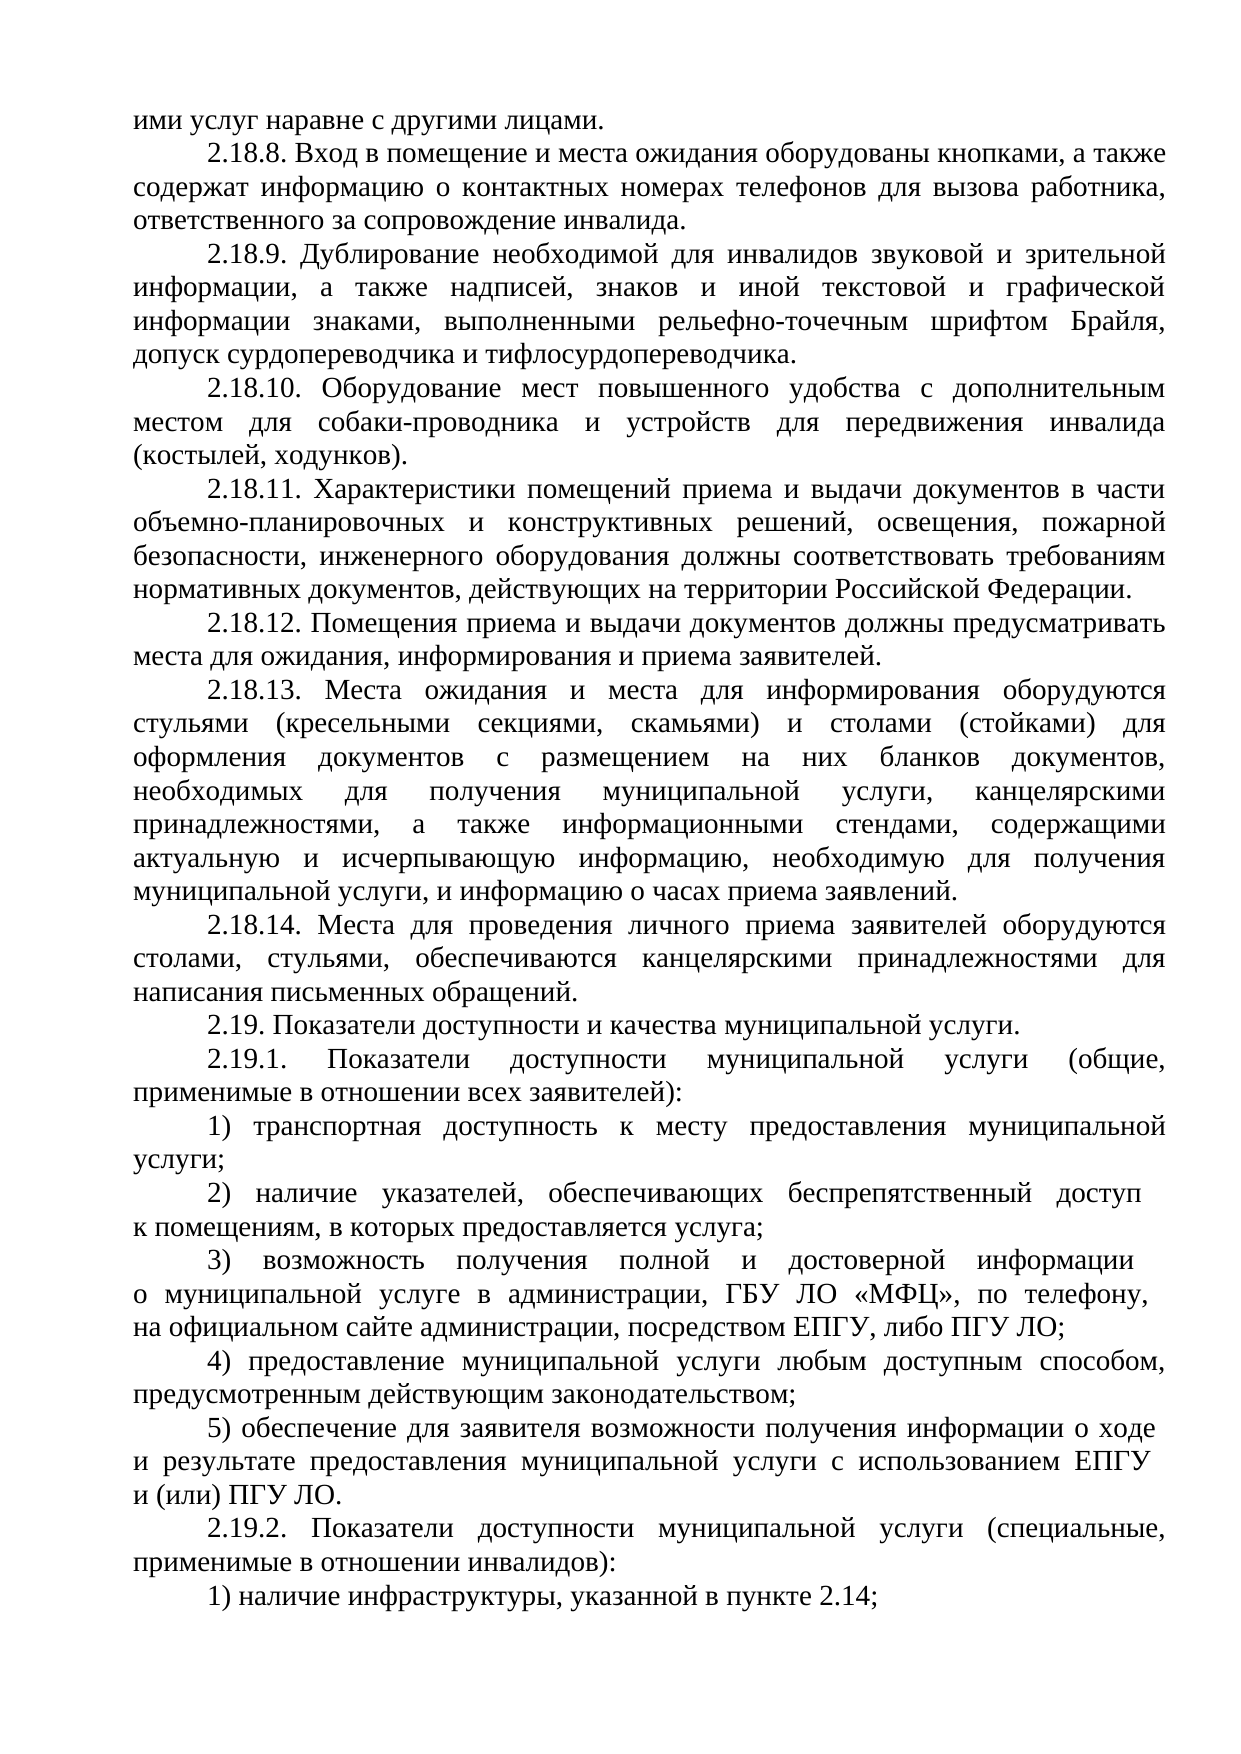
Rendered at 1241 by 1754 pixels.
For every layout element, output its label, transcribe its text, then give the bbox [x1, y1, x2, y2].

text 5) обеспечение для заявителя возможности получения информации о ходе и результате предоставления муниципальной услуги с использованием ЕПГУ и (или) ПГУ ЛО. [133, 1410, 1167, 1511]
text 1) наличие инфраструктуры, указанной в пункте 2.14; [133, 1578, 1167, 1611]
text 2.18.13. Места ожидания и места для информирования оборудуются стульями (кресельными секциями, скамьями) и столами (стойками) для оформления документов с размещением на них бланков документов, необходимых для получения муниципальной услуги, канцелярскими принадлежностями, а также информационными стендами, содержащими актуальную и исчерпывающую информацию, необходимую для получения муниципальной услуги, и информацию о часах приема заявлений. [133, 672, 1167, 907]
text 2.19.1. Показатели доступности муниципальной услуги (общие, применимые в отношении всех заявителей): [133, 1041, 1167, 1108]
text 2.18.9. Дублирование необходимой для инвалидов звуковой и зрительной информации, а также надписей, знаков и иной текстовой и графической информации знаками, выполненными рельефно-точечным шрифтом Брайля, допуск сурдопереводчика и тифлосурдопереводчика. [133, 236, 1167, 370]
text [133, 102, 1167, 135]
text 2.19.2. Показатели доступности муниципальной услуги (специальные, применимые в отношении инвалидов): [133, 1511, 1167, 1578]
text 2.18.10. Оборудование мест повышенного удобства с дополнительным местом для собаки-проводника и устройств для передвижения инвалида (костылей, ходунков). [133, 370, 1167, 471]
text 2) наличие указателей, обеспечивающих беспрепятственный доступ к помещениям, в которых предоставляется услуга; [133, 1175, 1167, 1242]
text 2.18.14. Места для проведения личного приема заявителей оборудуются столами, стульями, обеспечиваются канцелярскими принадлежностями для написания письменных обращений. [133, 907, 1167, 1007]
text 3) возможность получения полной и достоверной информации о муниципальной услуге в администрации, ГБУ ЛО «МФЦ», по телефону, на официальном сайте администрации, посредством ЕПГУ, либо ПГУ ЛО; [133, 1242, 1167, 1343]
text 2.18.12. Помещения приема и выдачи документов должны предусматривать места для ожидания, информирования и приема заявителей. [133, 605, 1167, 672]
text 2.18.11. Характеристики помещений приема и выдачи документов в части объемно-планировочных и конструктивных решений, освещения, пожарной безопасности, инженерного оборудования должны соответствовать требованиям нормативных документов, действующих на территории Российской Федерации. [133, 471, 1167, 605]
text 2.18.8. Вход в помещение и места ожидания оборудованы кнопками, а также содержат информацию о контактных номерах телефонов для вызова работника, ответственного за сопровождение инвалида. [133, 135, 1167, 236]
text 1) транспортная доступность к месту предоставления муниципальной услуги; [133, 1108, 1167, 1175]
text 4) предоставление муниципальной услуги любым доступным способом, предусмотренным действующим законодательством; [133, 1343, 1167, 1410]
text 2.19. Показатели доступности и качества муниципальной услуги. [133, 1007, 1167, 1041]
